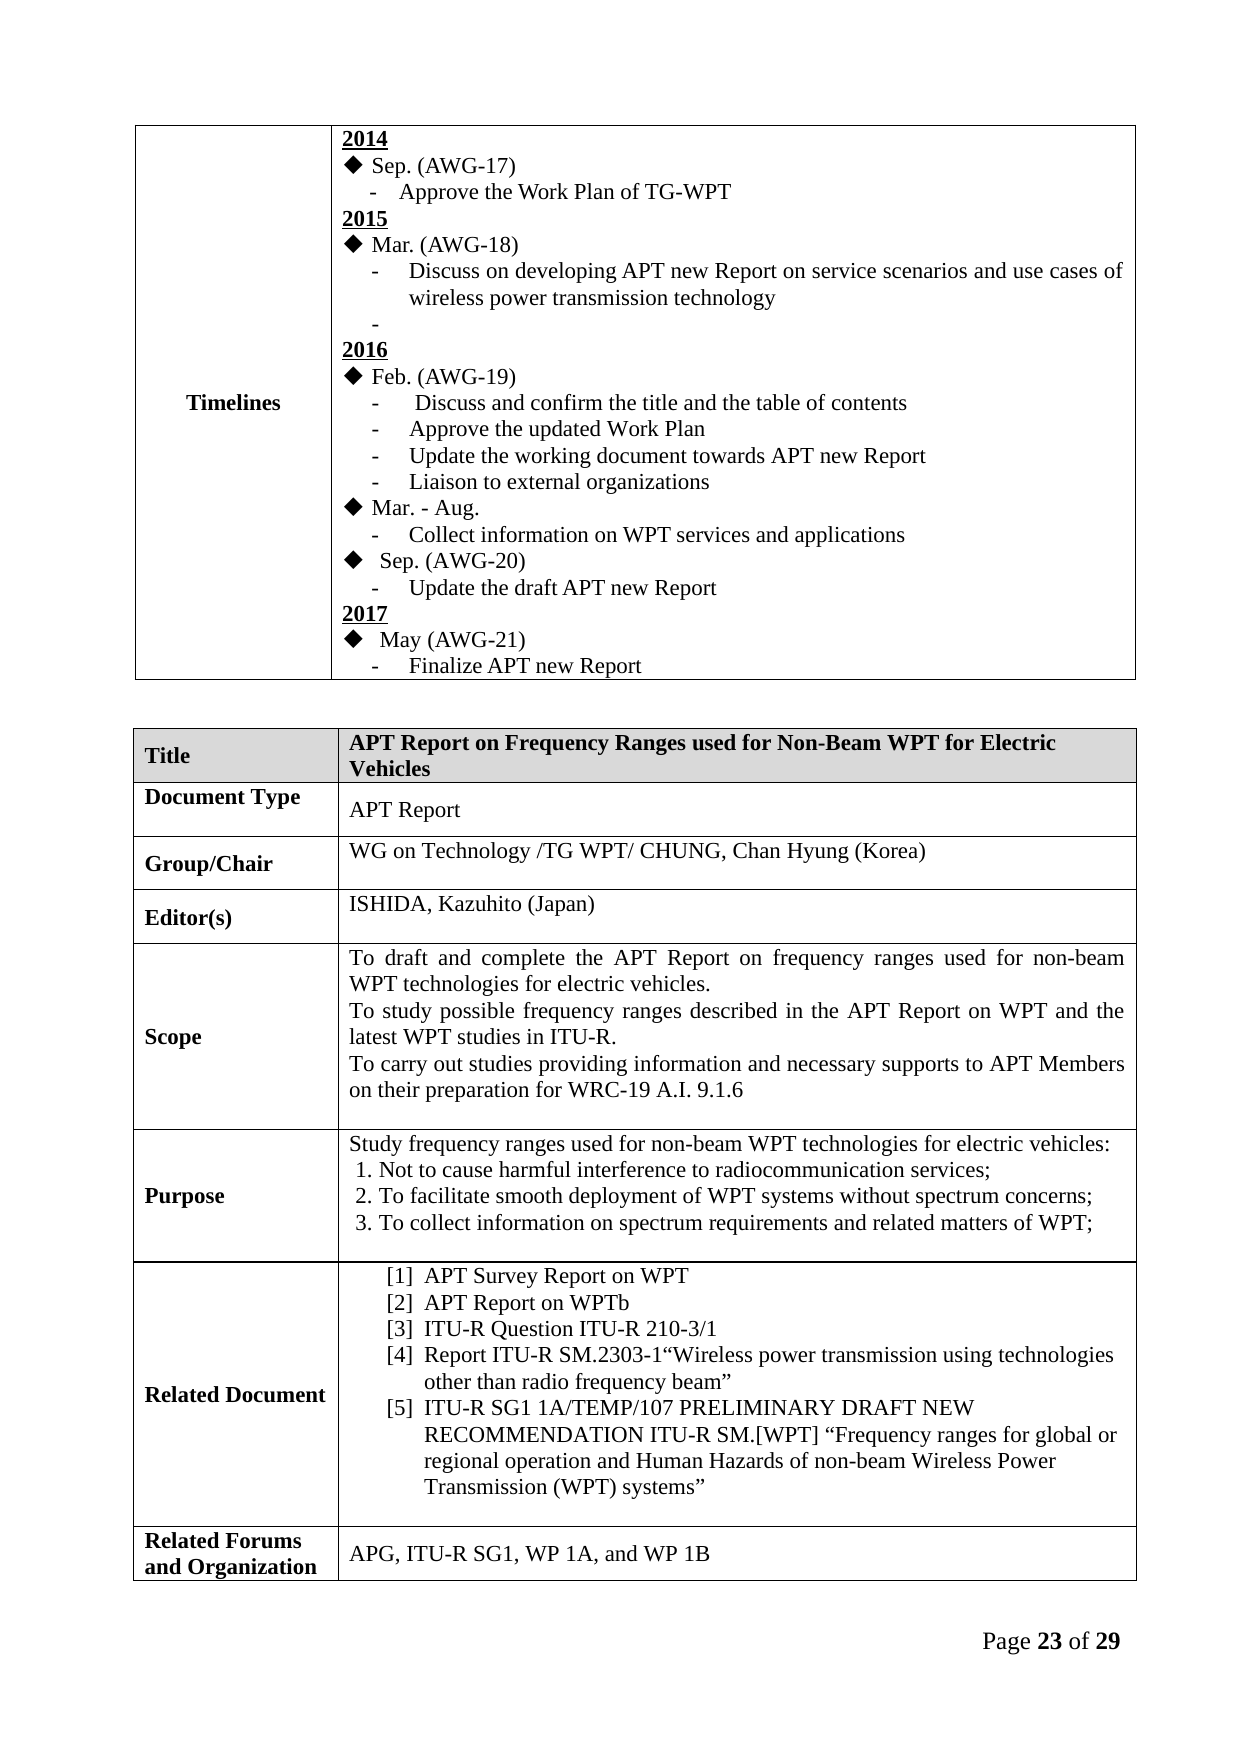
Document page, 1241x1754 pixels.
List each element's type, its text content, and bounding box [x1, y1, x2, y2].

table_cell To draft and complete the APT Report on frequency ranges used for non-beam WPT technologies for electric vehicles. To study possible frequency ranges described in the APT Report on WPT and the latest WPT studies in ITU-R. To carry out studies providing information and necessary supports to APT Members on their preparation for WRC-19 A.I. 9.1.6 [339, 944, 1136, 1129]
table_cell APT Report [339, 783, 1136, 836]
table_cell Related Forums and Organization [134, 1527, 338, 1580]
table_header Title [134, 729, 338, 782]
table_cell ISHIDA, Kazuhito (Japan) [339, 890, 1136, 943]
table_cell Purpose [134, 1130, 338, 1261]
table_cell WG on Technology /TG WPT/ CHUNG, Chan Hyung (Korea) [339, 837, 1136, 889]
table_cell APT Survey Report on WPT APT Report on WPTb ITU-R Question ITU-R 210-3/1 Report ITU-R SM.2303-1“Wireless power transmission using technologies other than radio frequency beam” ITU-R SG1 1A/TEMP/107 PRELIMINARY DRAFT NEW RECOMMENDATION ITU-R SM.[WPT] “Frequency ranges for global or regional operation and Human Hazards of non-beam Wireless Power Transmission (WPT) systems” [339, 1263, 1136, 1526]
table_header APT Report on Frequency Ranges used for Non-Beam WPT for Electric Vehicles [339, 729, 1136, 782]
table_cell Scope [134, 944, 338, 1129]
table_cell Document Type [134, 783, 338, 836]
table_cell Study frequency ranges used for non-beam WPT technologies for electric vehicles: Not to cause harmful interference to radiocommunication services; To facilitate smooth deployment of WPT systems without spectrum concerns; To collect information on spectrum requirements and related matters of WPT; [339, 1130, 1136, 1261]
table_cell APG, ITU-R SG1, WP 1A, and WP 1B [339, 1527, 1136, 1580]
table_cell 2014 Sep. (AWG-17) Approve the Work Plan of TG-WPT 2015 Mar. (AWG-18) Discuss on developing APT new Report on service scenarios and use cases of wireless power transmission technology 2016 Feb. (AWG-19) Discuss and confirm the title and the table of contents Approve the updated Work Plan Update the working document towards APT new Report Liaison to external organizations Mar. - Aug. Collect information on WPT services and applications Sep. (AWG-20) Update the draft APT new Report 2017 May (AWG-21) Finalize APT new Report [332, 126, 1135, 679]
table_cell Group/Chair [134, 837, 338, 889]
table_cell Timelines [136, 126, 331, 679]
table_cell Related Document [134, 1263, 338, 1526]
table_cell Editor(s) [134, 890, 338, 943]
